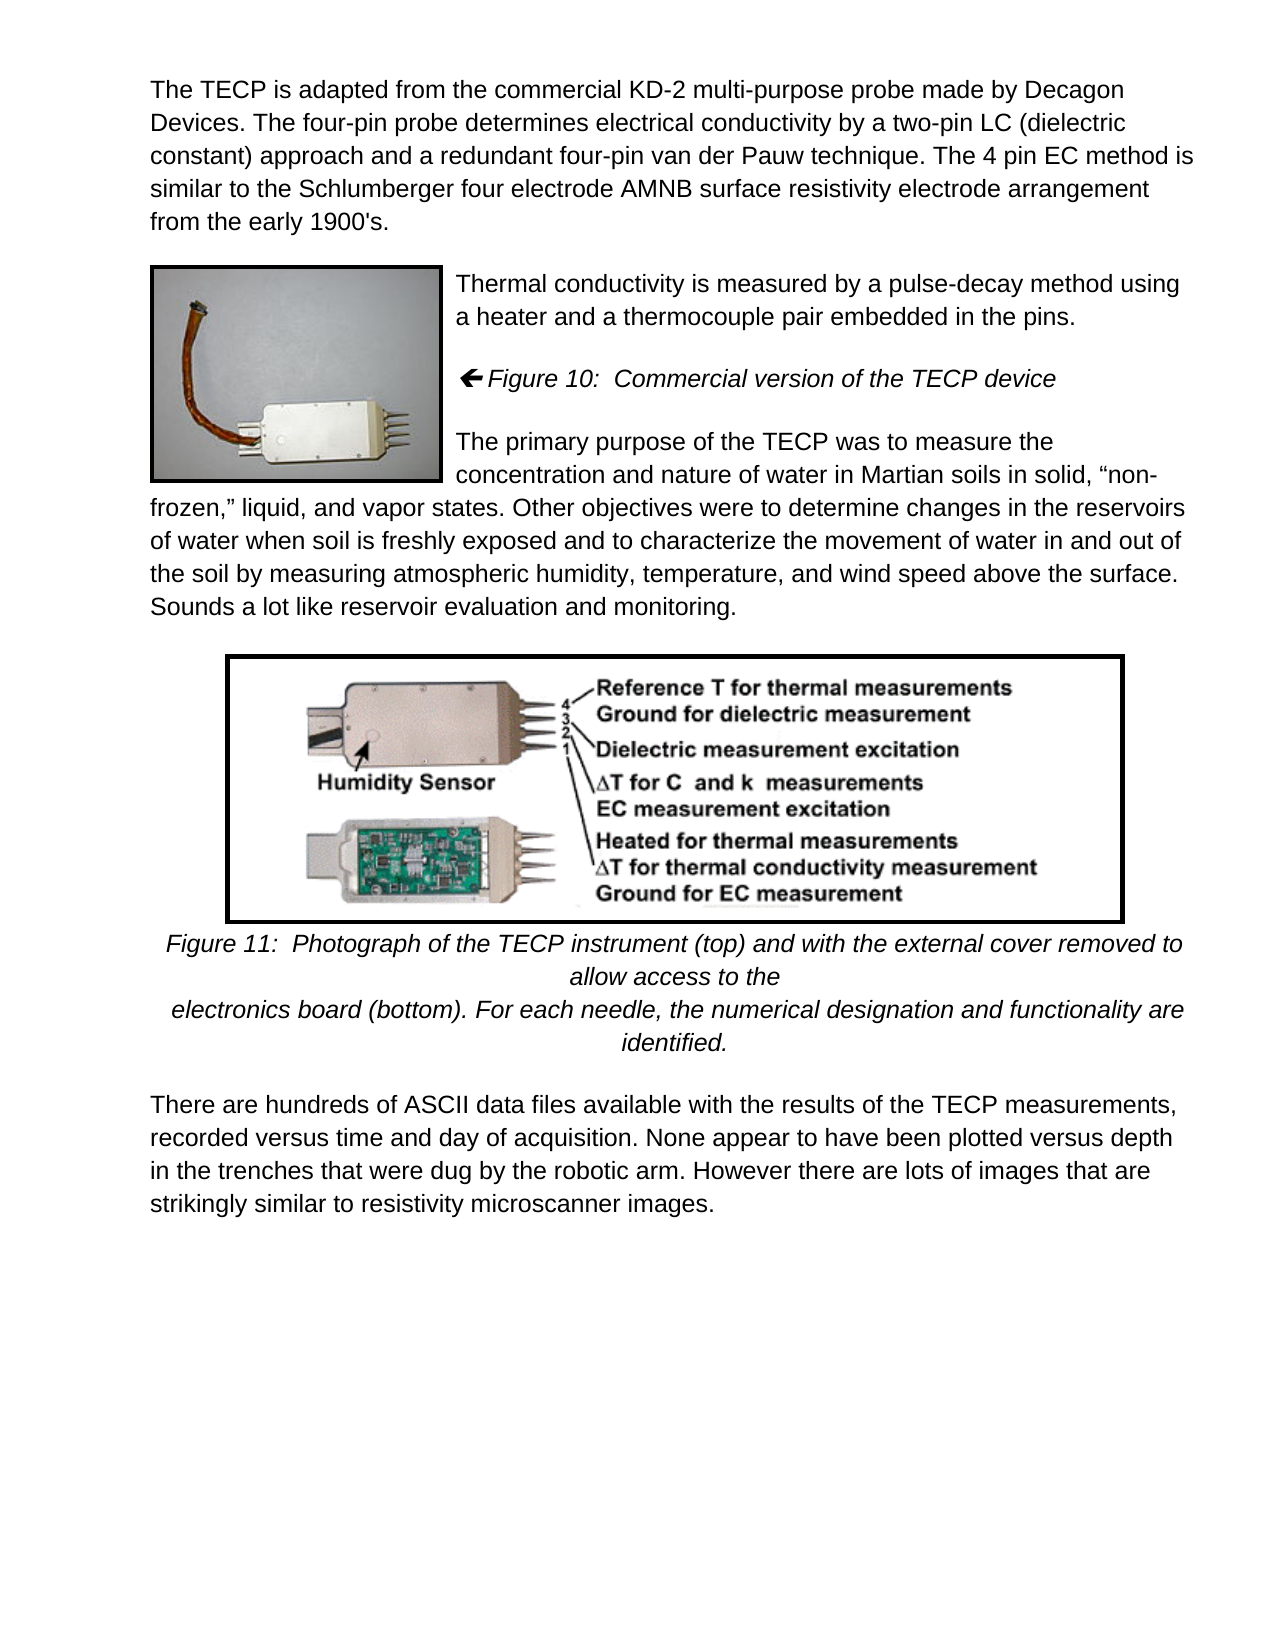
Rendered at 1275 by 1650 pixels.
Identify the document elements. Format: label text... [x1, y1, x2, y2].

picture [230, 659, 1120, 920]
text Figure 10: Commercial version of the TECP device [443, 364, 1200, 393]
text Thermal conductivity is measured by a pulse-decay method using a heater and a thermocouple pair embedded in the pins. [443, 269, 1200, 331]
text There are hundreds of ASCII data files available with the results of the TECP measurements, recorded versus time and day of acquisition. None appear to have been plotted versus depth in the trenches that were dug by the robotic arm. However there are lots of images that are strikingly similar to resistivity microscanner images. [150, 1090, 1200, 1218]
text The primary purpose of the TECP was to measure the concentration and nature of water in Martian soils in solid, “non-frozen,” liquid, and vapor states. Other objectives were to determine changes in the reservoirs of water when soil is freshly exposed and to characterize the movement of water in and out of the soil by measuring atmospheric humidity, temperature, and wind speed above the surface. Sounds a lot like reservoir evaluation and monitoring. [150, 427, 1200, 621]
text The TECP is adapted from the commercial KD-2 multi-purpose probe made by Decagon Devices. The four-pin probe determines electrical conductivity by a two-pin LC (dielectric constant) approach and a redundant four-pin van der Pauw technique. The 4 pin EC method is similar to the Schlumberger four electrode AMNB surface resistivity electrode arrangement from the early 1900's. [150, 75, 1200, 236]
picture [154, 269, 439, 479]
